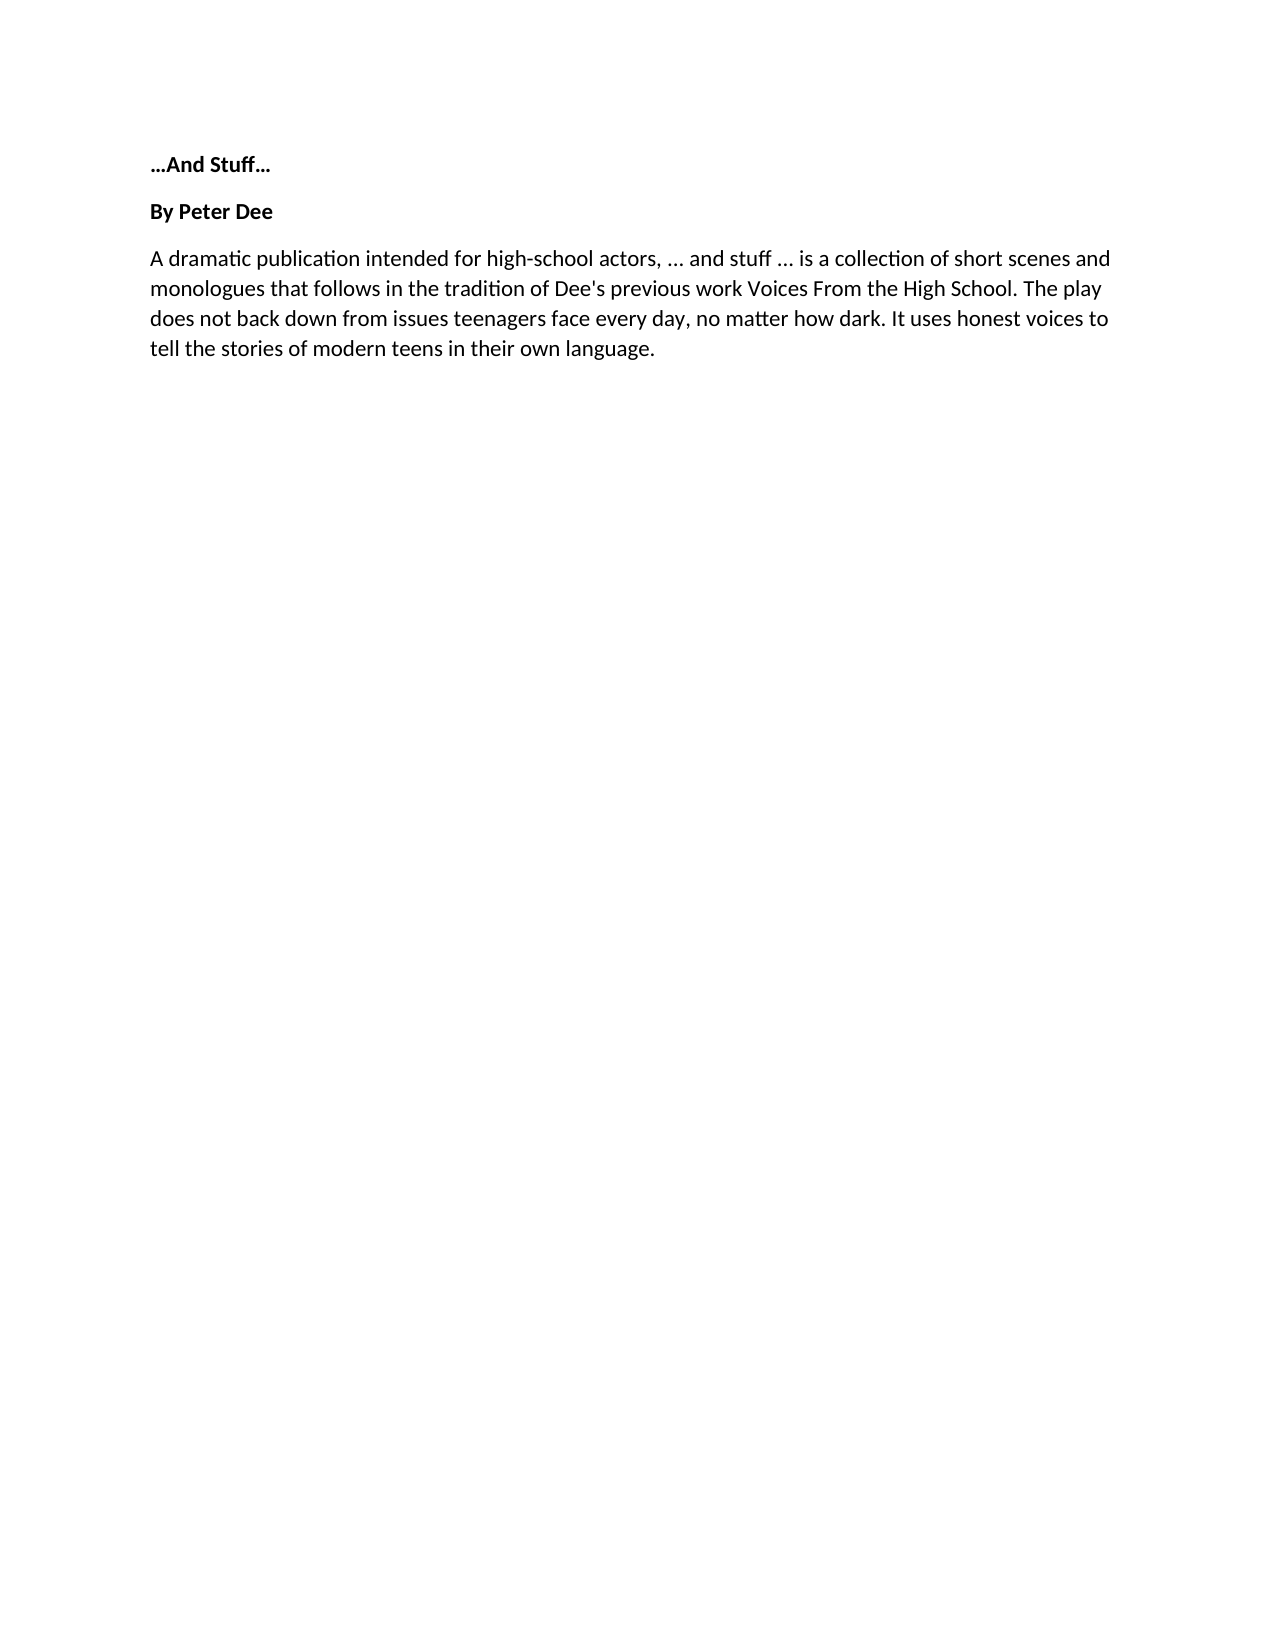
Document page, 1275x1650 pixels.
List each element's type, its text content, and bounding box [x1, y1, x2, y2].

text A dramatic publication intended for high-school actors, ... and stuff ... is a collection of short scenes and monologues that follows in the tradition of Dee's previous work Voices From the High School. The play does not back down from issues teenagers face every day, no matter how dark. It uses honest voices to tell the stories of modern teens in their own language. [150, 244, 1125, 362]
text By Peter Dee [150, 197, 1125, 225]
text …And Stuff… [150, 150, 1125, 178]
